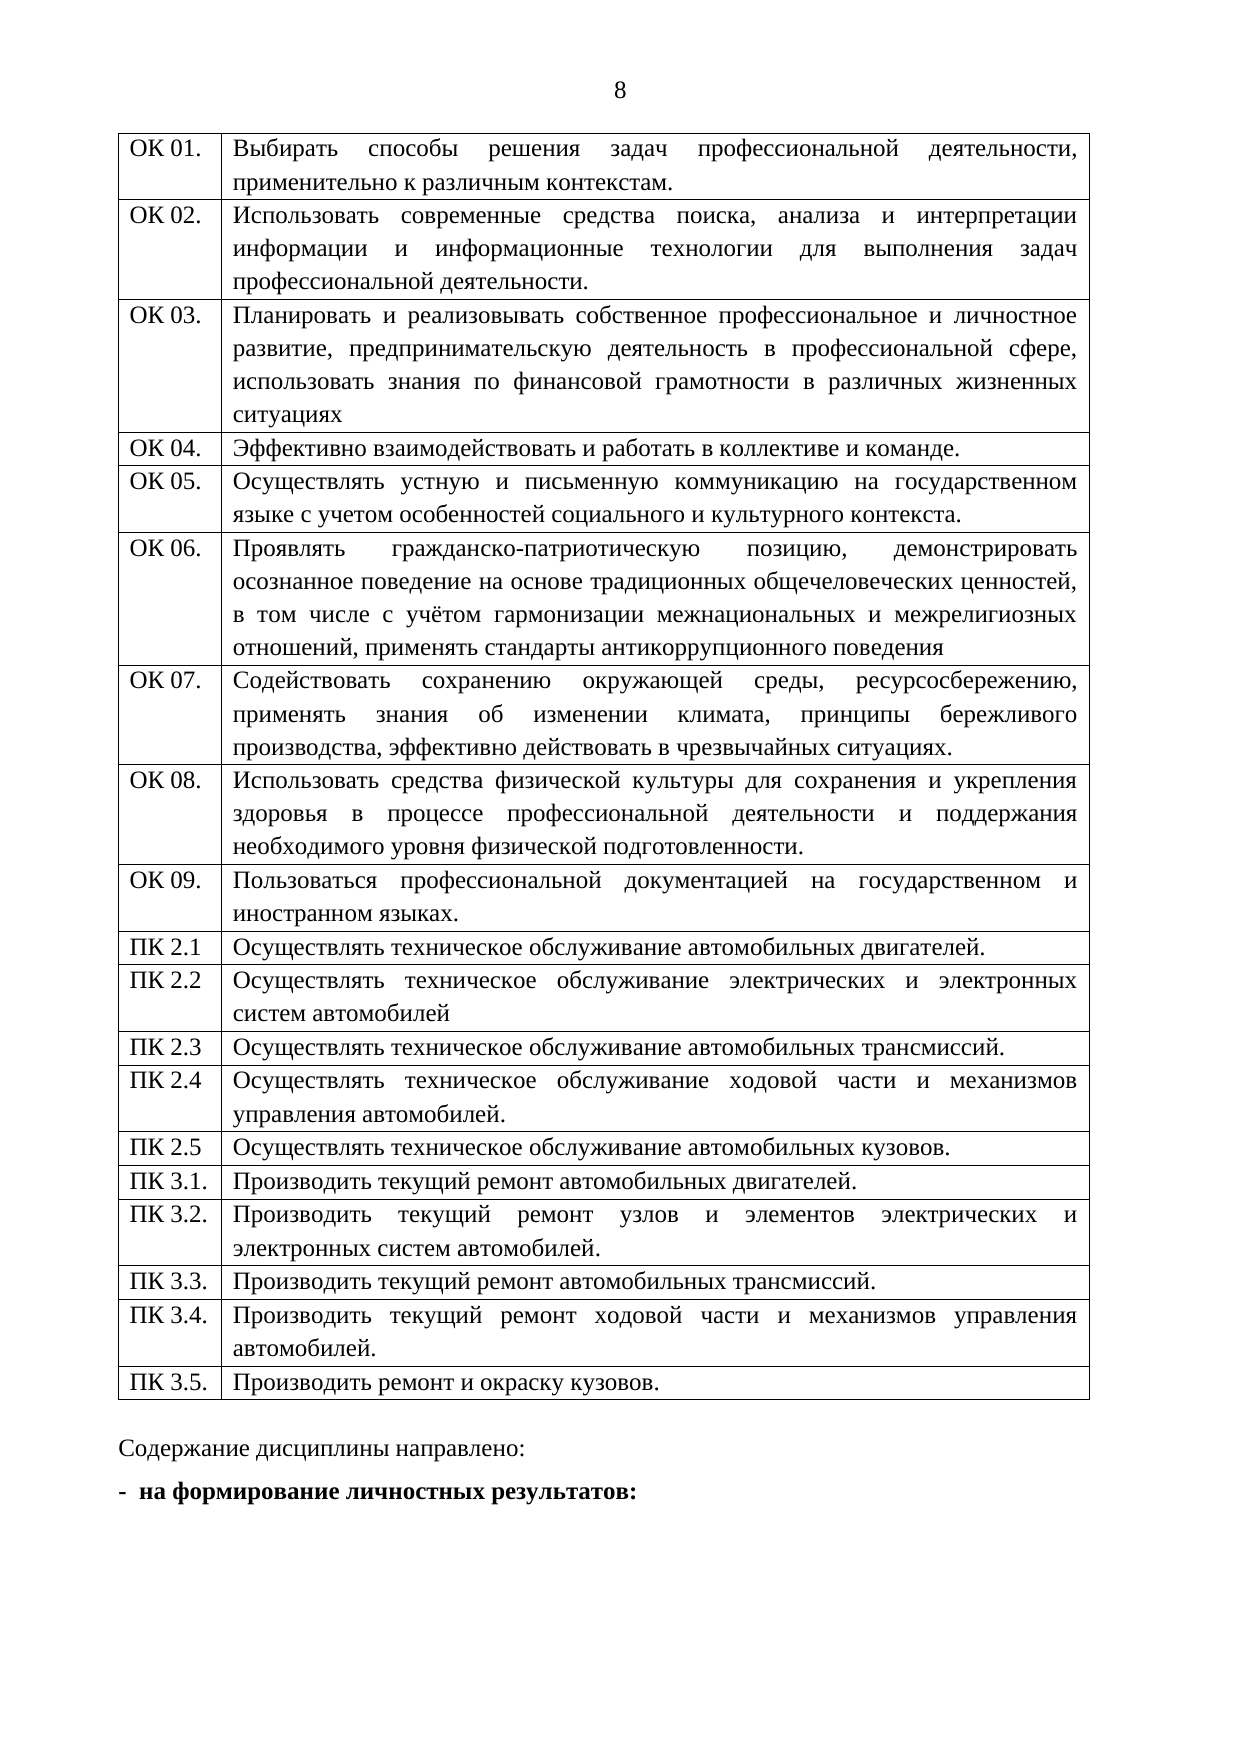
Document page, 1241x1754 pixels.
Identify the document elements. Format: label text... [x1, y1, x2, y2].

table_cell ПК 3.3. [119, 1266, 221, 1299]
table_header ОК 01. [119, 134, 221, 199]
table_cell Осуществлять техническое обслуживание автомобильных кузовов. [222, 1132, 1089, 1165]
table_cell ПК 3.4. [119, 1300, 221, 1366]
table_cell ПК 2.2 [119, 965, 221, 1031]
table_cell Осуществлять техническое обслуживание ходовой части и механизмов управления автомобилей. [222, 1066, 1089, 1131]
table_cell ПК 2.3 [119, 1032, 221, 1064]
table_cell ОК 04. [119, 433, 221, 465]
table_cell ОК 07. [119, 666, 221, 764]
text - на формирование личностных результатов: [118, 1476, 1122, 1505]
table_cell Использовать современные средства поиска, анализа и интерпретации информации и информационные технологии для выполнения задач профессиональной деятельности. [222, 200, 1089, 299]
table_cell ПК 2.4 [119, 1066, 221, 1131]
table_header Выбирать способы решения задач профессиональной деятельности, применительно к различным контекстам. [222, 134, 1089, 199]
table_cell Планировать и реализовывать собственное профессиональное и личностное развитие, предпринимательскую деятельность в профессиональной сфере, использовать знания по финансовой грамотности в различных жизненных ситуациях [222, 300, 1089, 432]
table_cell Производить текущий ремонт узлов и элементов электрических и электронных систем автомобилей. [222, 1200, 1089, 1265]
table_cell Осуществлять техническое обслуживание автомобильных двигателей. [222, 932, 1089, 964]
table_cell Производить текущий ремонт автомобильных трансмиссий. [222, 1266, 1089, 1299]
text Содержание дисциплины направлено: [118, 1433, 1122, 1462]
table_cell Производить текущий ремонт ходовой части и механизмов управления автомобилей. [222, 1300, 1089, 1366]
table_cell Использовать средства физической культуры для сохранения и укрепления здоровья в процессе профессиональной деятельности и поддержания необходимого уровня физической подготовленности. [222, 765, 1089, 864]
table_cell Производить текущий ремонт автомобильных двигателей. [222, 1166, 1089, 1198]
table_cell ОК 06. [119, 533, 221, 664]
table_cell ПК 2.5 [119, 1132, 221, 1165]
table_cell ПК 3.1. [119, 1166, 221, 1198]
table_cell ОК 08. [119, 765, 221, 864]
table_cell ПК 2.1 [119, 932, 221, 964]
table_cell Производить ремонт и окраску кузовов. [222, 1367, 1089, 1399]
table_cell ОК 03. [119, 300, 221, 432]
table_cell Эффективно взаимодействовать и работать в коллективе и команде. [222, 433, 1089, 465]
table_cell ПК 3.5. [119, 1367, 221, 1399]
table_cell Пользоваться профессиональной документацией на государственном и иностранном языках. [222, 865, 1089, 931]
table_cell ОК 05. [119, 466, 221, 532]
table_cell Осуществлять устную и письменную коммуникацию на государственном языке с учетом особенностей социального и культурного контекста. [222, 466, 1089, 532]
table_cell ПК 3.2. [119, 1200, 221, 1265]
table_cell Проявлять гражданско-патриотическую позицию, демонстрировать осознанное поведение на основе традиционных общечеловеческих ценностей, в том числе с учётом гармонизации межнациональных и межрелигиозных отношений, применять стандарты антикоррупционного поведения [222, 533, 1089, 664]
table_cell ОК 09. [119, 865, 221, 931]
table_cell Осуществлять техническое обслуживание автомобильных трансмиссий. [222, 1032, 1089, 1064]
table_cell Осуществлять техническое обслуживание электрических и электронных систем автомобилей [222, 965, 1089, 1031]
table_cell Содействовать сохранению окружающей среды, ресурсосбережению, применять знания об изменении климата, принципы бережливого производства, эффективно действовать в чрезвычайных ситуациях. [222, 666, 1089, 764]
table_cell ОК 02. [119, 200, 221, 299]
